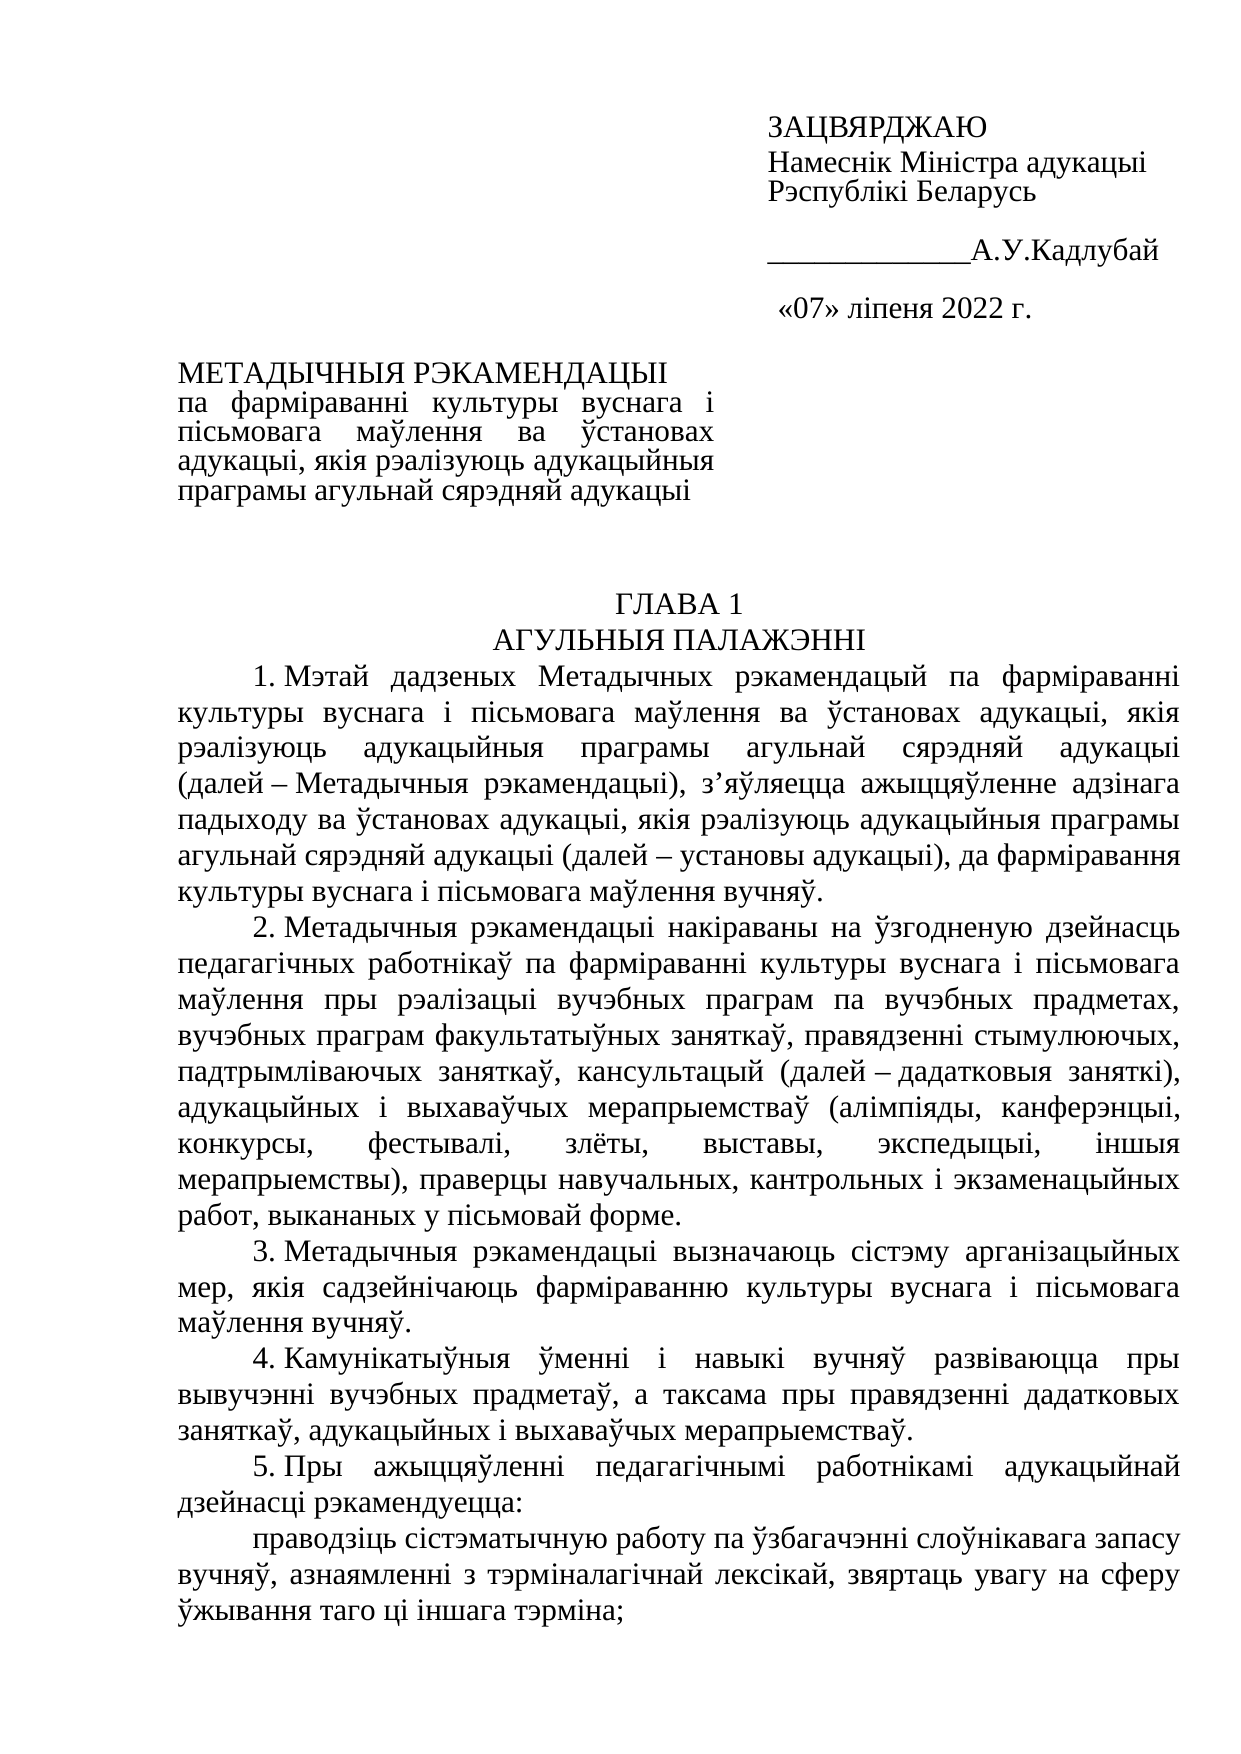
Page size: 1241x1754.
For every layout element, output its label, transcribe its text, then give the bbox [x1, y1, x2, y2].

text ГЛАВА 1 [177, 585, 1181, 621]
text МЕТАДЫЧНЫЯ РЭКАМЕНДАЦЫІ [177, 360, 727, 389]
text Намеснік Міністра адукацыі [693, 149, 1181, 178]
text па фарміраванні культуры вуснага і пісьмовага маўлення ва ўстановах адукацыі, якія рэалізуюць адукацыйныя праграмы агульнай сярэдняй адукацыі [177, 389, 715, 506]
text _____________А.У.Кадлубай [693, 237, 1181, 266]
text АГУЛЬНЫЯ ПАЛАЖЭННІ [177, 621, 1181, 657]
text 3. Метадычныя рэкамендацыі вызначаюць сістэму арганізацыйных мер, якія садзейнічаюць фарміраванню культуры вуснага і пісьмовага маўлення вучняў. [177, 1232, 1181, 1340]
text «07» ліпеня 2022 г. [777, 295, 1181, 324]
text Рэспублікі Беларусь [693, 178, 1181, 207]
text 4. Камунiкатыўныя ўменні і навыкі вучняў развіваюцца пры вывучэнні вучэбных прадметаў, а таксама пры правядзенні дадатковых заняткаў, адукацыйных і выхаваўчых мерапрыемстваў. [177, 1340, 1181, 1447]
text праводзiць сiстэматычную работу па ўзбагачэннi слоўнiкавага запасу вучняў, азнаямленні з тэрмiналагічнай лексікай, звяртаць увагу на сферу ўжывання таго ці іншага тэрміна; [177, 1519, 1181, 1627]
text 1. Мэтай дадзеных Метадычных рэкамендацый па фарміраванні культуры вуснага і пісьмовага маўлення ва ўстановах адукацыі, якія рэалізуюць адукацыйныя праграмы агульнай сярэдняй адукацыі (далей – Метадычныя рэкамендацыі), з’яўляецца ажыццяўленне адзінага падыходу ва ўстановах адукацыі, якія рэалізуюць адукацыйныя праграмы агульнай сярэдняй адукацыі (далей – установы адукацыі), да фарміравання культуры вуснага і пісьмовага маўлення вучняў. [177, 657, 1181, 908]
subtitle ЗАЦВЯРДЖАЮ [693, 114, 1181, 143]
text 2. Метадычныя рэкамендацыі накіраваны на ўзгодненую дзейнасць педагагічных работнікаў па фарміраванні культуры вуснага і пісьмовага маўлення пры рэалізацыі вучэбных праграм па вучэбных прадметах, вучэбных праграм факультатыўных заняткаў, правядзенні стымулюючых, падтрымліваючых заняткаў, кансультацый (далей – дадатковыя заняткі), адукацыйных і выхаваўчых мерапрыемстваў (алiмпiяды, канферэнцыі, конкурсы, фестывалі, злёты, выставы, экспедыцыі, іншыя мерапрыемствы), праверцы навучальных, кантрольных і экзаменацыйных работ, выкананых у пісьмовай форме. [177, 908, 1181, 1232]
text 5. Пры ажыццяўленні педагагічнымі работнікамі адукацыйнай дзейнасці рэкамендуецца: [177, 1447, 1181, 1519]
